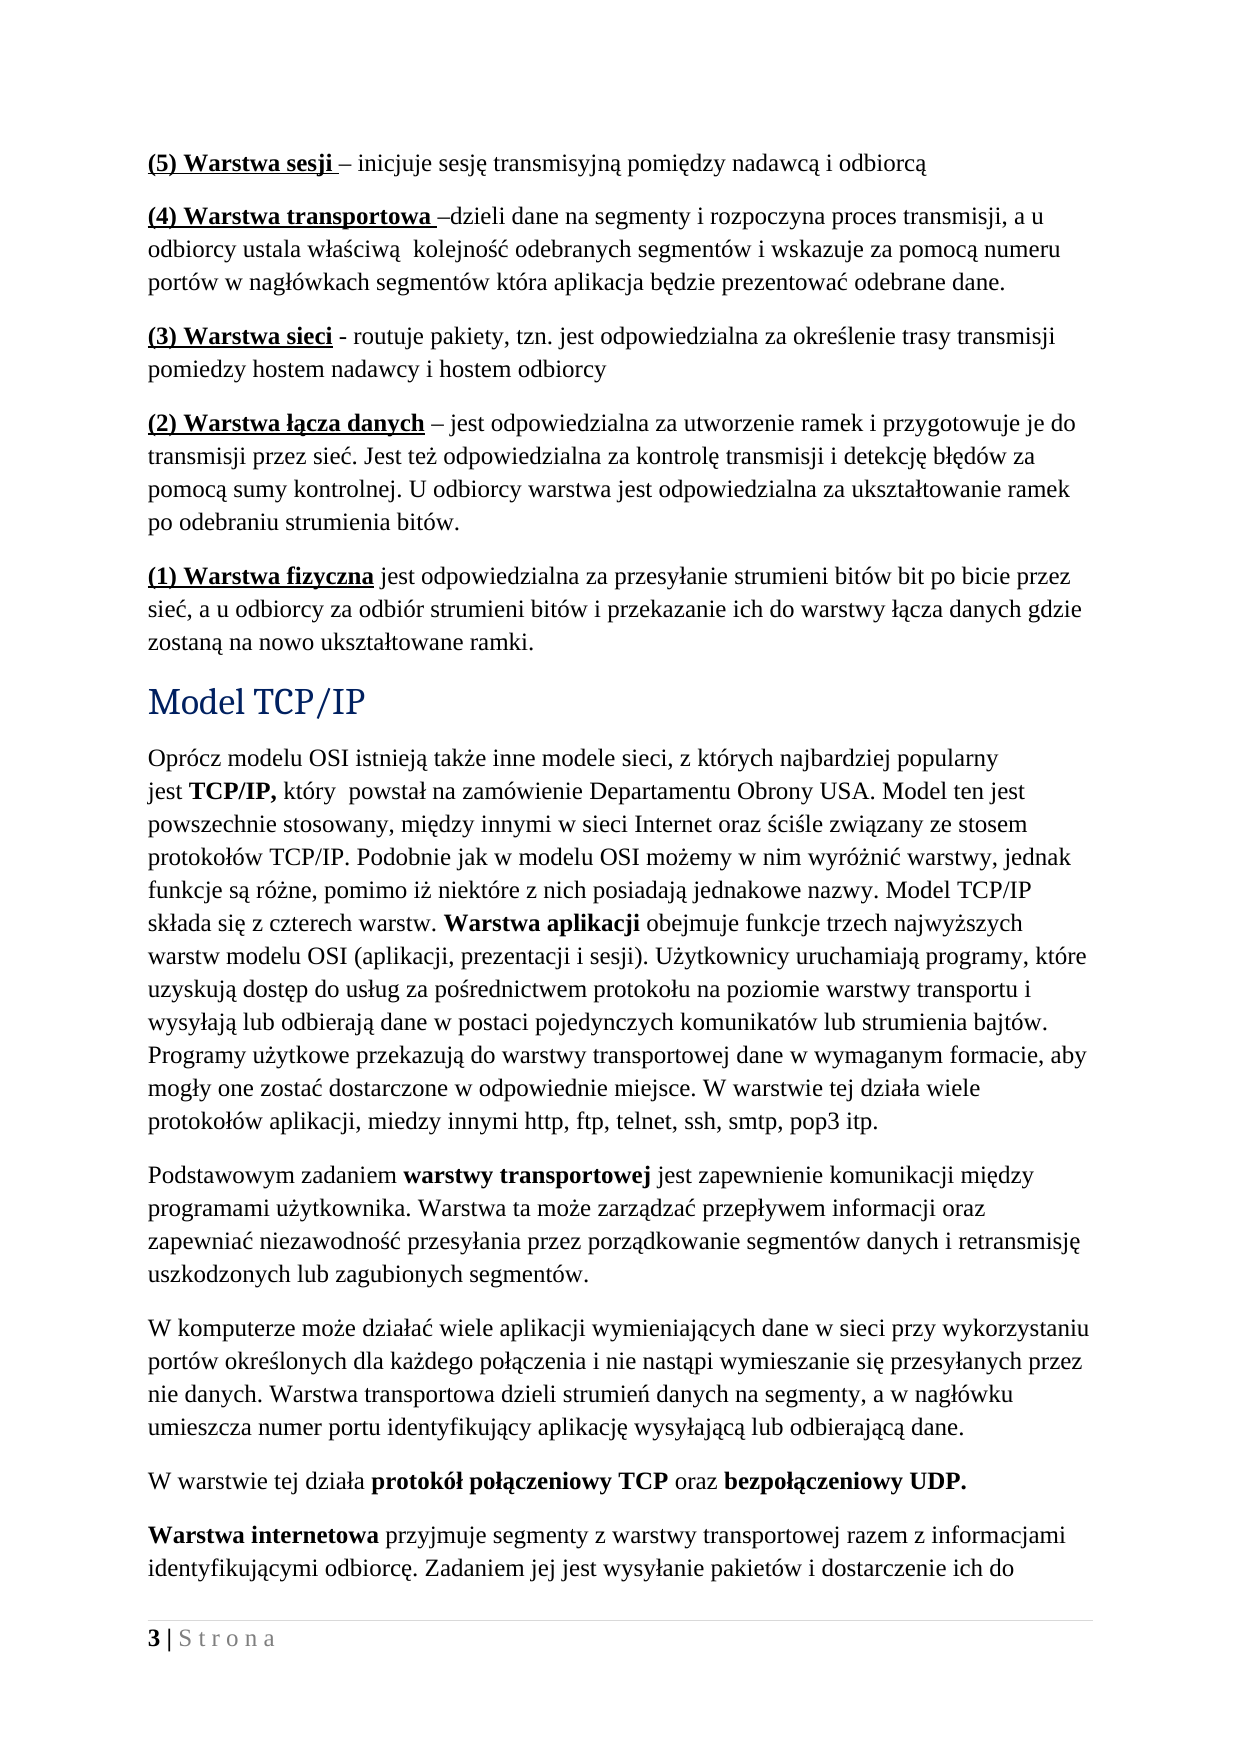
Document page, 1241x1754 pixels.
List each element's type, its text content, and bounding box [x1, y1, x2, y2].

text (5) Warstwa sesji – inicjuje sesję transmisyjną pomiędzy nadawcą i odbiorcą [148, 148, 1093, 176]
subtitle Model TCP/IP [148, 681, 1093, 724]
text (2) Warstwa łącza danych – jest odpowiedzialna za utworzenie ramek i przygotowuje je do transmisji przez sieć. Jest też odpowiedzialna za kontrolę transmisji i detekcję błędów za pomocą sumy kontrolnej. U odbiorcy warstwa jest odpowiedzialna za ukształtowanie ramek po odebraniu strumienia bitów. [148, 408, 1093, 536]
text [148, 1520, 1093, 1582]
text (3) Warstwa sieci - routuje pakiety, tzn. jest odpowiedzialna za określenie trasy transmisji pomiedzy hostem nadawcy i hostem odbiorcy [148, 321, 1093, 383]
text (4) Warstwa transportowa –dzieli dane na segmenty i rozpoczyna proces transmisji, a u odbiorcy ustala właściwą kolejność odebranych segmentów i wskazuje za pomocą numeru portów w nagłówkach segmentów która aplikacja będzie prezentować odebrane dane. [148, 201, 1093, 296]
text (1) Warstwa fizyczna jest odpowiedzialna za przesyłanie strumieni bitów bit po bicie przez sieć, a u odbiorcy za odbiór strumieni bitów i przekazanie ich do warstwy łącza danych gdzie zostaną na nowo ukształtowane ramki. [148, 561, 1093, 656]
text W warstwie tej działa protokół połączeniowy TCP oraz bezpołączeniowy UDP. [148, 1466, 1093, 1495]
text Oprócz modelu OSI istnieją także inne modele sieci, z których najbardziej popularny jest TCP/IP, który powstał na zamówienie Departamentu Obrony USA. Model ten jest powszechnie stosowany, między innymi w sieci Internet oraz ściśle związany ze stosem protokołów TCP/IP. Podobnie jak w modelu OSI możemy w nim wyróżnić warstwy, jednak funkcje są różne, pomimo iż niektóre z nich posiadają jednakowe nazwy. Model TCP/IP składa się z czterech warstw. Warstwa aplikacji obejmuje funkcje trzech najwyższych warstw modelu OSI (aplikacji, prezentacji i sesji). Użytkownicy uruchamiają programy, które uzyskują dostęp do usług za pośrednictwem protokołu na poziomie warstwy transportu i wysyłają lub odbierają dane w postaci pojedynczych komunikatów lub strumienia bajtów. Programy użytkowe przekazują do warstwy transportowej dane w wymaganym formacie, aby mogły one zostać dostarczone w odpowiednie miejsce. W warstwie tej działa wiele protokołów aplikacji, miedzy innymi http, ftp, telnet, ssh, smtp, pop3 itp. [148, 743, 1093, 1135]
text W komputerze może działać wiele aplikacji wymieniających dane w sieci przy wykorzystaniu portów określonych dla każdego połączenia i nie nastąpi wymieszanie się przesyłanych przez nie danych. Warstwa transportowa dzieli strumień danych na segmenty, a w nagłówku umieszcza numer portu identyfikujący aplikację wysyłającą lub odbierającą dane. [148, 1313, 1093, 1441]
text Podstawowym zadaniem warstwy transportowej jest zapewnienie komunikacji między programami użytkownika. Warstwa ta może zarządzać przepływem informacji oraz zapewniać niezawodność przesyłania przez porządkowanie segmentów danych i retransmisję uszkodzonych lub zagubionych segmentów. [148, 1160, 1093, 1288]
